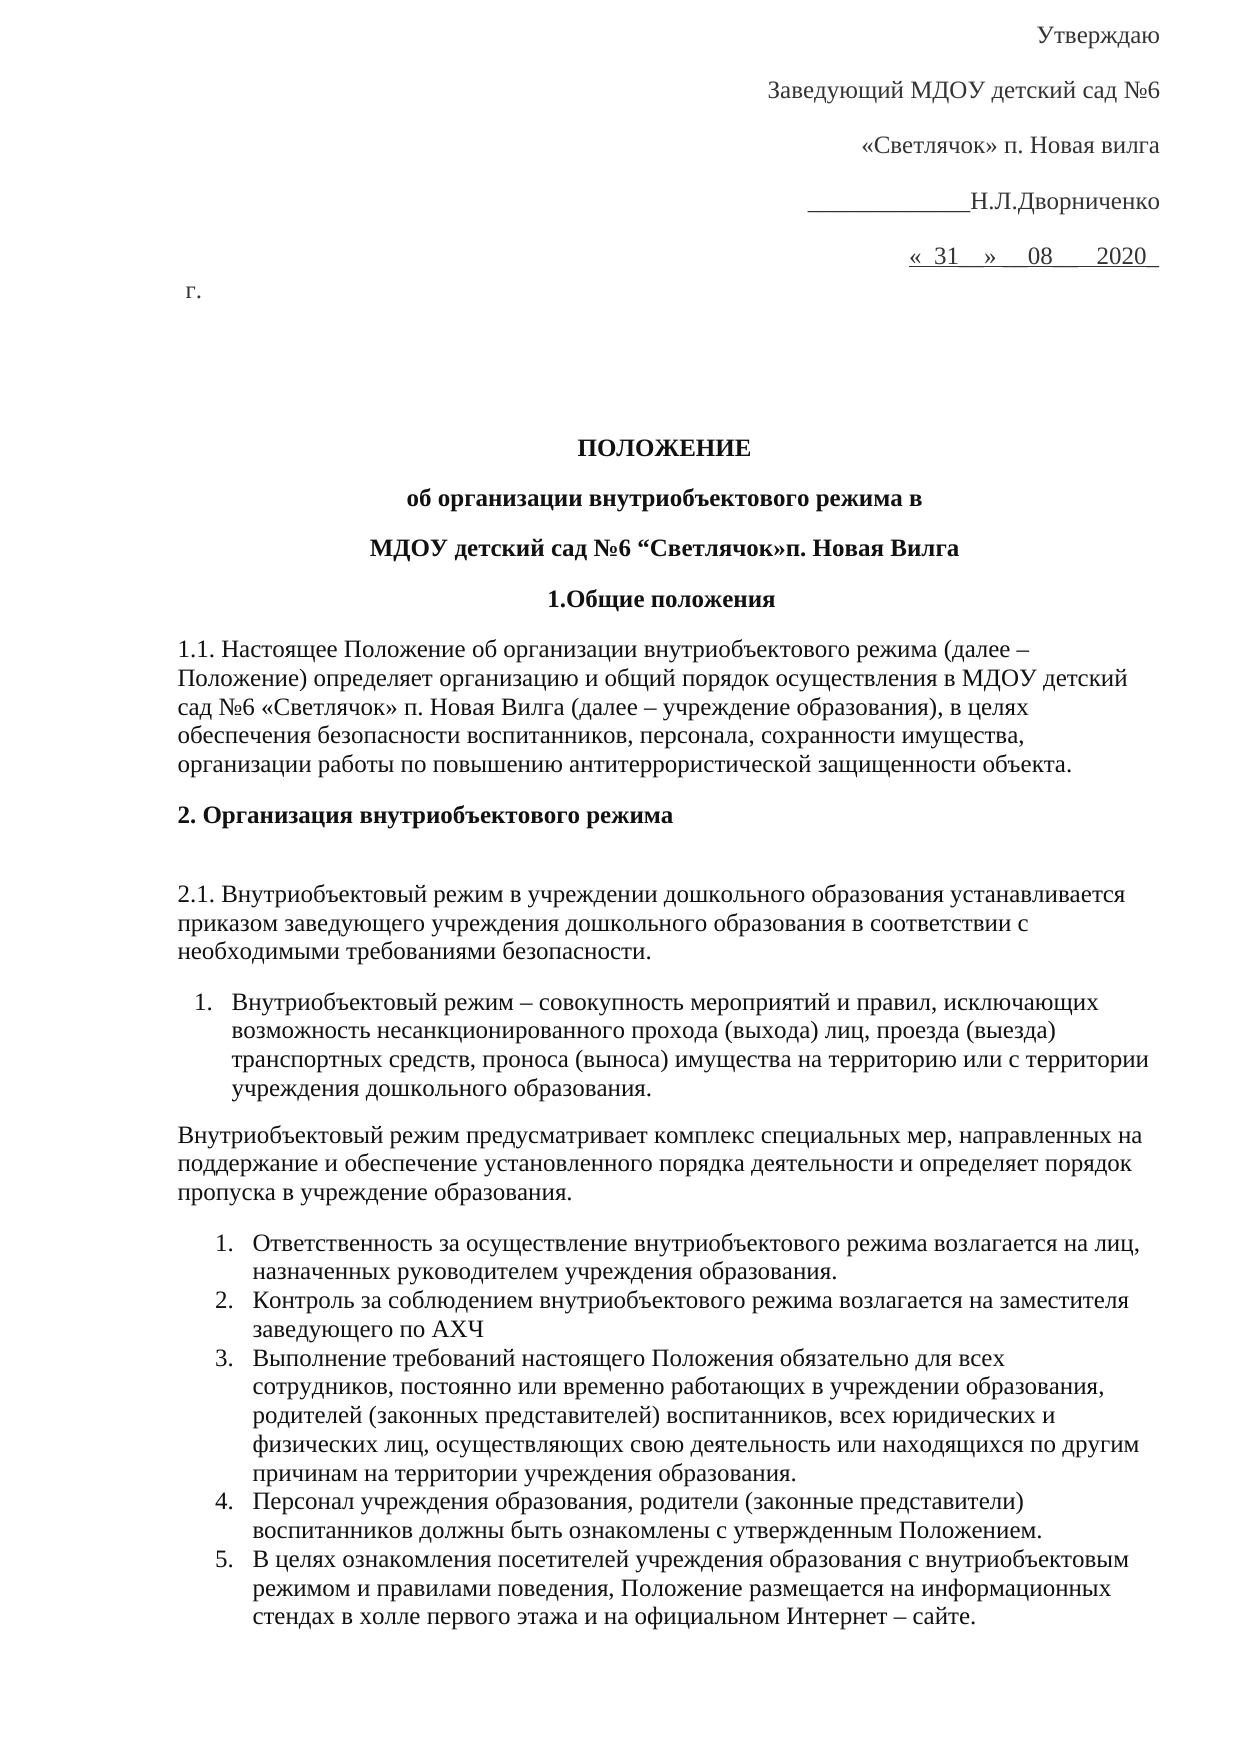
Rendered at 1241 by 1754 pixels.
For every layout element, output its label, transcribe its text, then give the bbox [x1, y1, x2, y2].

list Контроль за соблюдением внутриобъектового режима возлагается на заместителя заведующего по АХЧ [215, 1285, 1152, 1343]
list Внутриобъектовый режим – совокупность мероприятий и правил, исключающих возможность несанкционированного прохода (выхода) лиц, проезда (выезда) транспортных средств, проноса (выноса) имущества на территорию или с территории учреждения дошкольного образования. [194, 987, 1152, 1102]
list В целях ознакомления посетителей учреждения образования с внутриобъектовым режимом и правилами поведения, Положение размещается на информационных стендах в холле первого этажа и на официальном Интернет – сайте. [215, 1544, 1152, 1630]
text 1.Общие положения [177, 584, 1152, 613]
list Ответственность за осуществление внутриобъектового режима возлагается на лиц, назначенных руководителем учреждения образования. [215, 1228, 1152, 1285]
text Утверждаю [185, 14, 1160, 49]
text «Светлячок» п. Новая вилга [185, 125, 1160, 159]
text 2.1. Внутриобъектовый режим в учреждении дошкольного образования устанавливается приказом заведующего учреждения дошкольного образования в соответствии с необходимыми требованиями безопасности. [177, 879, 1152, 965]
text Заведующий МДОУ детский сад №6 [185, 70, 1160, 104]
list Выполнение требований настоящего Положения обязательно для всех сотрудников, постоянно или временно работающих в учреждении образования, родителей (законных представителей) воспитанников, всех юридических и физических лиц, осуществляющих свою деятельность или находящихся по другим причинам на территории учреждения образования. [215, 1343, 1152, 1486]
list Персонал учреждения образования, родители (законные представители) воспитанников должны быть ознакомлены с утвержденным Положением. [215, 1486, 1152, 1544]
text « 31__» __08__ 2020_ г. [185, 235, 1160, 304]
text об организации внутриобъектового режима в [177, 483, 1152, 512]
text ПОЛОЖЕНИЕ [177, 136, 1152, 461]
text _____________Н.Л.Дворниченко [185, 180, 1160, 214]
text МДОУ детский сад №6 “Светлячок»п. Новая Вилга [177, 533, 1152, 562]
text 1.1. Настоящее Положение об организации внутриобъектового режима (далее – Положение) определяет организацию и общий порядок осуществления в МДОУ детский сад №6 «Светлячок» п. Новая Вилга (далее – учреждение образования), в целях обеспечения безопасности воспитанников, персонала, сохранности имущества, организации работы по повышению антитеррористической защищенности объекта. [177, 634, 1152, 778]
text 2. Организация внутриобъектового режима [177, 800, 1152, 857]
text Внутриобъектовый режим предусматривает комплекс специальных мер, направленных на поддержание и обеспечение установленного порядка деятельности и определяет порядок пропуска в учреждение образования. [177, 1120, 1152, 1206]
